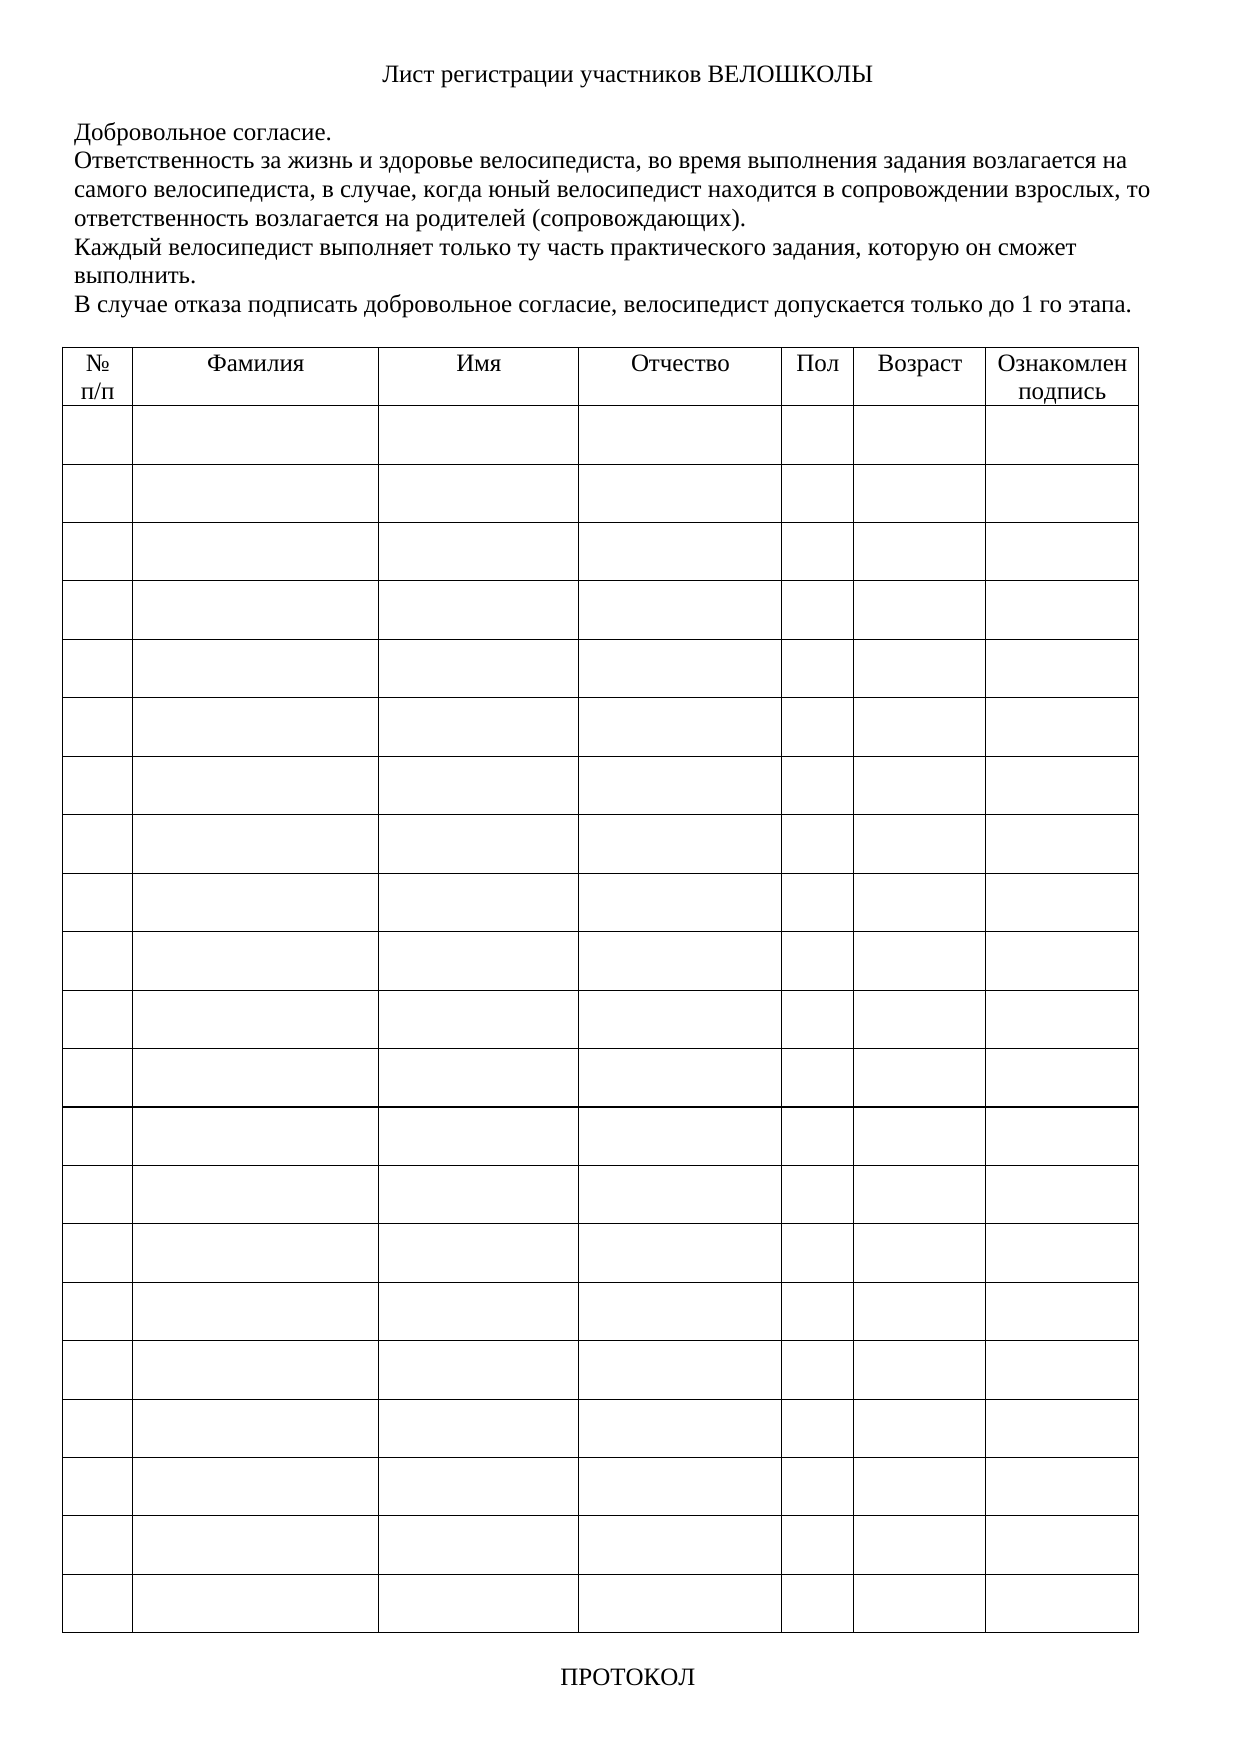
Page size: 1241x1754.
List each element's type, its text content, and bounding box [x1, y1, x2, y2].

text ПРОТОКОЛ [74, 1662, 1181, 1691]
table_cell [63, 1166, 132, 1223]
table_cell [379, 757, 578, 814]
table_cell [379, 991, 578, 1048]
table_header Возраст [854, 348, 985, 405]
table_cell [133, 523, 378, 580]
table_cell [579, 465, 781, 522]
table_cell [63, 523, 132, 580]
table_cell [379, 523, 578, 580]
table_cell [782, 932, 853, 989]
table_cell [782, 991, 853, 1048]
text В случае отказа подписать добровольное согласие, велосипедист допускается только до 1 го этапа. [74, 289, 1181, 318]
table_cell [579, 1516, 781, 1574]
table_cell [63, 1049, 132, 1106]
table_cell [133, 874, 378, 931]
table_cell [782, 698, 853, 756]
table_cell [379, 1458, 578, 1515]
table_cell [63, 1224, 132, 1282]
table_cell [986, 1341, 1138, 1398]
table_header Имя [379, 348, 578, 405]
table_cell [854, 1458, 985, 1515]
table_cell [579, 640, 781, 697]
text Добровольное согласие. Ответственность за жизнь и здоровье велосипедиста, во время выполнения задания возлагается на самого велосипедиста, в случае, когда юный велосипедист находится в сопровождении взрослых, то ответственность возлагается на родителей (сопровождающих). [74, 117, 1181, 232]
table_cell [133, 932, 378, 989]
table_cell [63, 581, 132, 639]
table_cell [579, 991, 781, 1048]
table_cell [854, 1400, 985, 1457]
table_cell [379, 406, 578, 463]
table_cell [133, 757, 378, 814]
table_cell [854, 1108, 985, 1165]
table_cell [986, 874, 1138, 931]
table_cell [782, 1049, 853, 1106]
table_cell [986, 991, 1138, 1048]
table_cell [986, 1283, 1138, 1340]
table_header Пол [782, 348, 853, 405]
table_cell [133, 1283, 378, 1340]
table_cell [986, 465, 1138, 522]
table_cell [133, 640, 378, 697]
table_cell [63, 1516, 132, 1574]
table_cell [579, 815, 781, 873]
table_cell [133, 406, 378, 463]
table_cell [986, 406, 1138, 463]
table_cell [133, 1166, 378, 1223]
table_cell [986, 815, 1138, 873]
table_cell [63, 1283, 132, 1340]
table_cell [133, 1224, 378, 1282]
table_cell [133, 1108, 378, 1165]
table_cell [782, 465, 853, 522]
table_cell [854, 757, 985, 814]
table_cell [782, 640, 853, 697]
table_cell [986, 1224, 1138, 1282]
table_cell [854, 932, 985, 989]
table_cell [986, 1400, 1138, 1457]
table_cell [579, 698, 781, 756]
table_cell [854, 1049, 985, 1106]
table_cell [782, 406, 853, 463]
table_cell [63, 406, 132, 463]
table_cell [379, 1224, 578, 1282]
table_cell [579, 1458, 781, 1515]
table_cell [782, 757, 853, 814]
table_cell [782, 1108, 853, 1165]
table_cell [133, 1400, 378, 1457]
table_cell [579, 932, 781, 989]
table_cell [133, 1341, 378, 1398]
table_cell [63, 640, 132, 697]
table_cell [63, 1458, 132, 1515]
table_cell [986, 1516, 1138, 1574]
table_cell [854, 1166, 985, 1223]
table_cell [854, 991, 985, 1048]
table_cell [133, 465, 378, 522]
table_cell [63, 757, 132, 814]
table_cell [782, 874, 853, 931]
table_cell [579, 1341, 781, 1398]
table_cell [854, 1575, 985, 1632]
table_cell [579, 1166, 781, 1223]
table_cell [379, 1049, 578, 1106]
table_cell [63, 465, 132, 522]
table_cell [379, 1283, 578, 1340]
table_cell [379, 1516, 578, 1574]
table_cell [986, 640, 1138, 697]
table_cell [579, 581, 781, 639]
table_cell [63, 932, 132, 989]
table_cell [379, 1575, 578, 1632]
table_cell [63, 874, 132, 931]
table_cell [854, 815, 985, 873]
table_cell [133, 581, 378, 639]
table_cell [782, 1224, 853, 1282]
table_cell [579, 406, 781, 463]
table_cell [986, 523, 1138, 580]
table_cell [986, 698, 1138, 756]
table_cell [379, 1400, 578, 1457]
table_cell [854, 465, 985, 522]
table_cell [579, 874, 781, 931]
table_cell [379, 581, 578, 639]
table_cell [579, 1283, 781, 1340]
table_cell [579, 1224, 781, 1282]
table_cell [379, 640, 578, 697]
table_cell [579, 1575, 781, 1632]
table_cell [379, 698, 578, 756]
table_cell [579, 1108, 781, 1165]
table_cell [782, 581, 853, 639]
table_cell [379, 1341, 578, 1398]
table_cell [379, 1166, 578, 1223]
table_cell [133, 1516, 378, 1574]
table_cell [854, 1516, 985, 1574]
table_cell [986, 581, 1138, 639]
table_cell [986, 1166, 1138, 1223]
table_cell [854, 698, 985, 756]
table_cell [379, 815, 578, 873]
text Каждый велосипедист выполняет только ту часть практического задания, которую он сможет выполнить. [74, 232, 1181, 289]
table_cell [782, 523, 853, 580]
table_header Ознакомлен подпись [986, 348, 1138, 405]
table_cell [63, 815, 132, 873]
table_cell [379, 874, 578, 931]
table_cell [63, 1575, 132, 1632]
table_cell [579, 1049, 781, 1106]
table_cell [782, 1575, 853, 1632]
table_cell [854, 1224, 985, 1282]
table_cell [986, 932, 1138, 989]
table_cell [986, 1575, 1138, 1632]
table_cell [133, 991, 378, 1048]
table_cell [782, 1283, 853, 1340]
table_cell [854, 874, 985, 931]
table_cell [854, 1283, 985, 1340]
text Лист регистрации участников ВЕЛОШКОЛЫ [74, 59, 1181, 88]
table_cell [63, 1108, 132, 1165]
table_cell [782, 1166, 853, 1223]
table_cell [854, 1341, 985, 1398]
table_cell [133, 815, 378, 873]
table_cell [854, 581, 985, 639]
table_cell [782, 1400, 853, 1457]
table_cell [986, 1458, 1138, 1515]
table_cell [782, 1341, 853, 1398]
table_cell [854, 640, 985, 697]
table_cell [986, 757, 1138, 814]
table_cell [782, 1516, 853, 1574]
table_cell [782, 815, 853, 873]
table_cell [63, 698, 132, 756]
table_header Отчество [579, 348, 781, 405]
table_cell [379, 465, 578, 522]
table_cell [854, 406, 985, 463]
table_cell [133, 698, 378, 756]
table_cell [133, 1458, 378, 1515]
table_header Фамилия [133, 348, 378, 405]
table_cell [579, 1400, 781, 1457]
table_header № п/п [63, 348, 132, 405]
table_cell [854, 523, 985, 580]
table_cell [63, 1341, 132, 1398]
table_cell [986, 1049, 1138, 1106]
table_cell [379, 1108, 578, 1165]
table_cell [782, 1458, 853, 1515]
table_cell [379, 932, 578, 989]
table_cell [133, 1575, 378, 1632]
table_cell [63, 991, 132, 1048]
table_cell [63, 1400, 132, 1457]
table_cell [579, 757, 781, 814]
table_cell [579, 523, 781, 580]
table_cell [133, 1049, 378, 1106]
table_cell [986, 1108, 1138, 1165]
